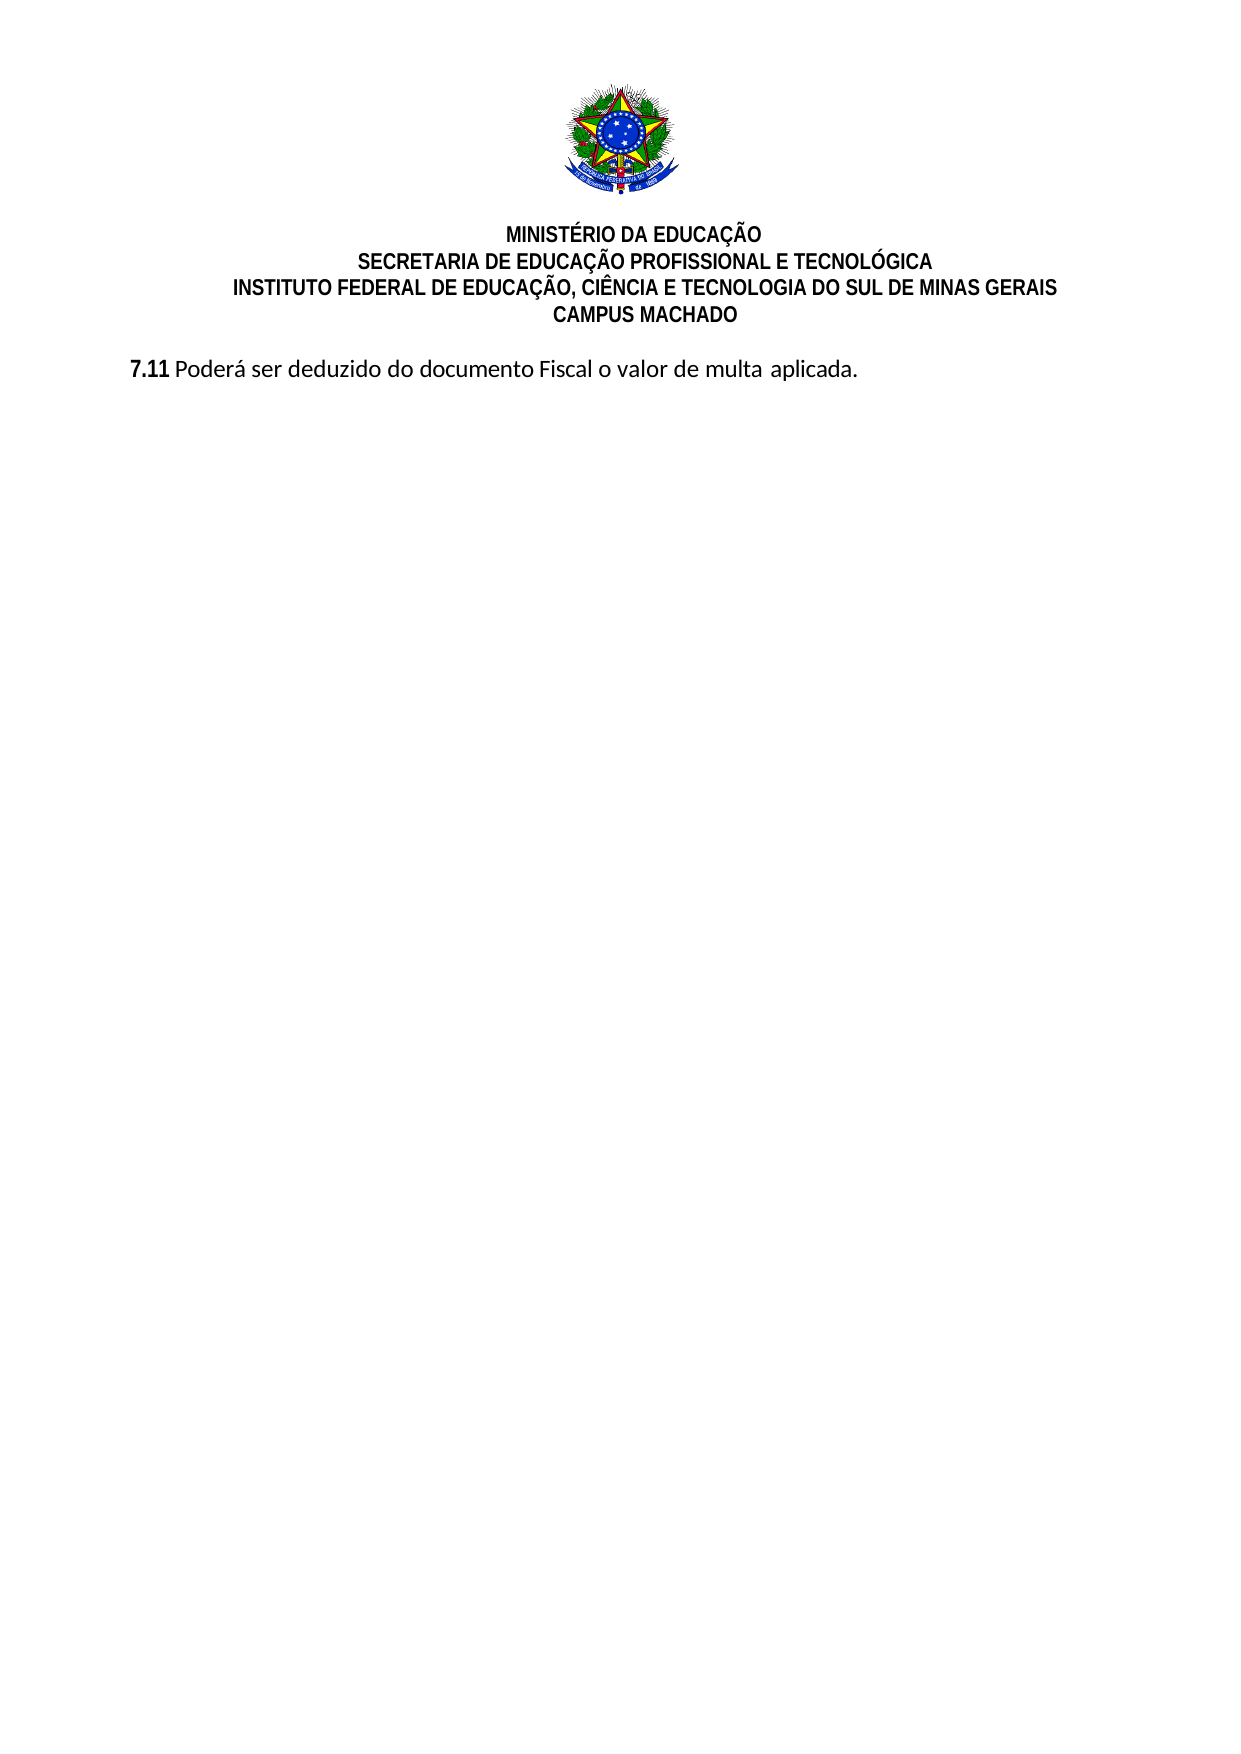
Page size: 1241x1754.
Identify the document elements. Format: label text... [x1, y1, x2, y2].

list Poderá ser deduzido do documento Fiscal o valor de multa aplicada. [130, 353, 1176, 384]
picture [558, 81, 682, 196]
